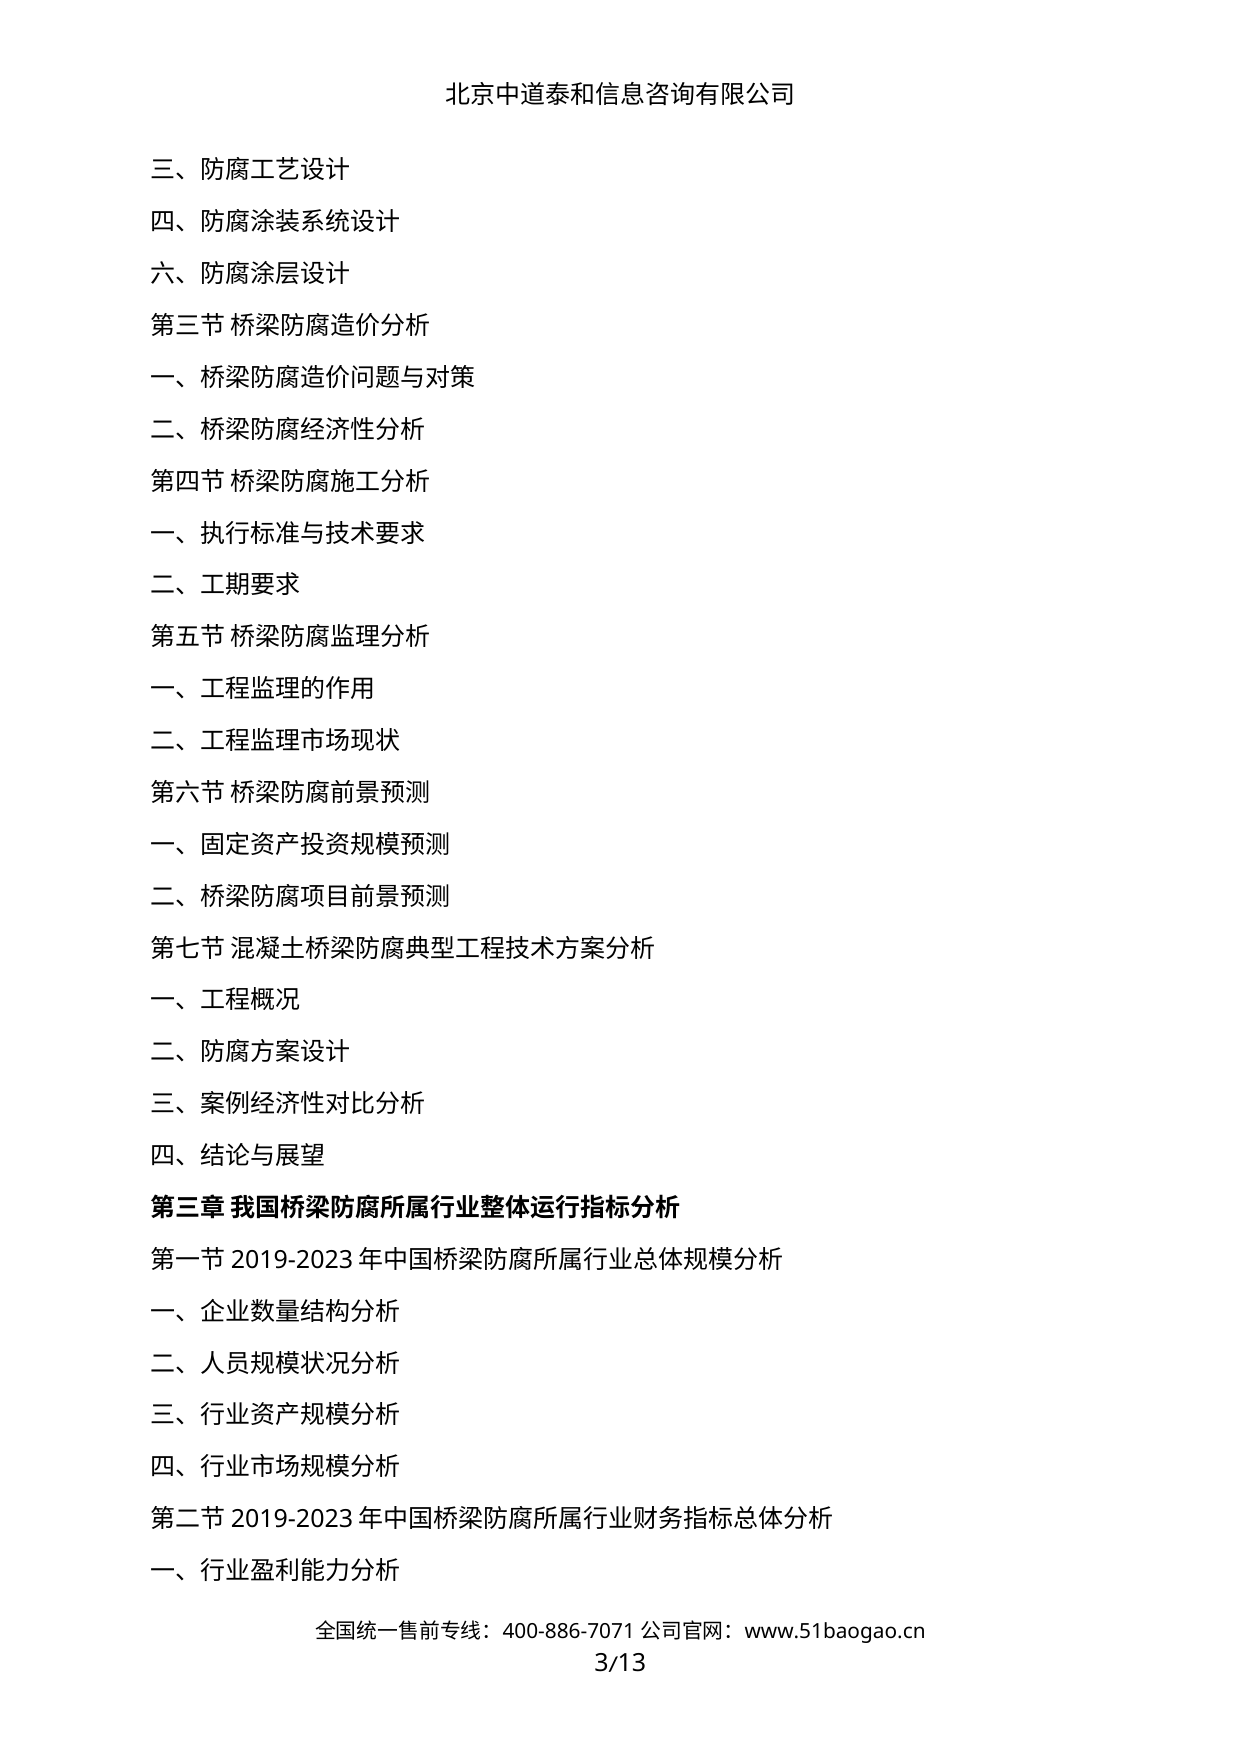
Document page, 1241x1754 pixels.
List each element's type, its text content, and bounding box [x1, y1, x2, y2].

text 第二节 2019-2023年中国桥梁防腐所属行业财务指标总体分析 [150, 1499, 1090, 1535]
text 一、桥梁防腐造价问题与对策 [150, 357, 1090, 394]
text 三、案例经济性对比分析 [150, 1084, 1090, 1120]
text 一、企业数量结构分析 [150, 1291, 1090, 1327]
text 一、行业盈利能力分析 [150, 1551, 1090, 1587]
text 一、固定资产投资规模预测 [150, 824, 1090, 861]
text 四、结论与展望 [150, 1136, 1090, 1172]
text 第六节 桥梁防腐前景预测 [150, 772, 1090, 809]
text 第七节 混凝土桥梁防腐典型工程技术方案分析 [150, 928, 1090, 964]
text 二、桥梁防腐项目前景预测 [150, 876, 1090, 912]
text 二、工程监理市场现状 [150, 721, 1090, 757]
text 第三节 桥梁防腐造价分析 [150, 306, 1090, 342]
text 六、防腐涂层设计 [150, 254, 1090, 290]
text 三、防腐工艺设计 [150, 150, 1090, 186]
text 一、工程概况 [150, 980, 1090, 1016]
text 一、工程监理的作用 [150, 669, 1090, 705]
text 一、执行标准与技术要求 [150, 513, 1090, 549]
text 四、行业市场规模分析 [150, 1447, 1090, 1483]
text 第三章 我国桥梁防腐所属行业整体运行指标分析 [150, 1187, 1090, 1224]
text 二、防腐方案设计 [150, 1032, 1090, 1068]
text 第一节 2019-2023年中国桥梁防腐所属行业总体规模分析 [150, 1239, 1090, 1276]
text 第四节 桥梁防腐施工分析 [150, 461, 1090, 497]
text 二、工期要求 [150, 565, 1090, 601]
text 第五节 桥梁防腐监理分析 [150, 617, 1090, 653]
text 四、防腐涂装系统设计 [150, 202, 1090, 238]
text 二、人员规模状况分析 [150, 1343, 1090, 1379]
text 二、桥梁防腐经济性分析 [150, 409, 1090, 446]
text 三、行业资产规模分析 [150, 1395, 1090, 1431]
